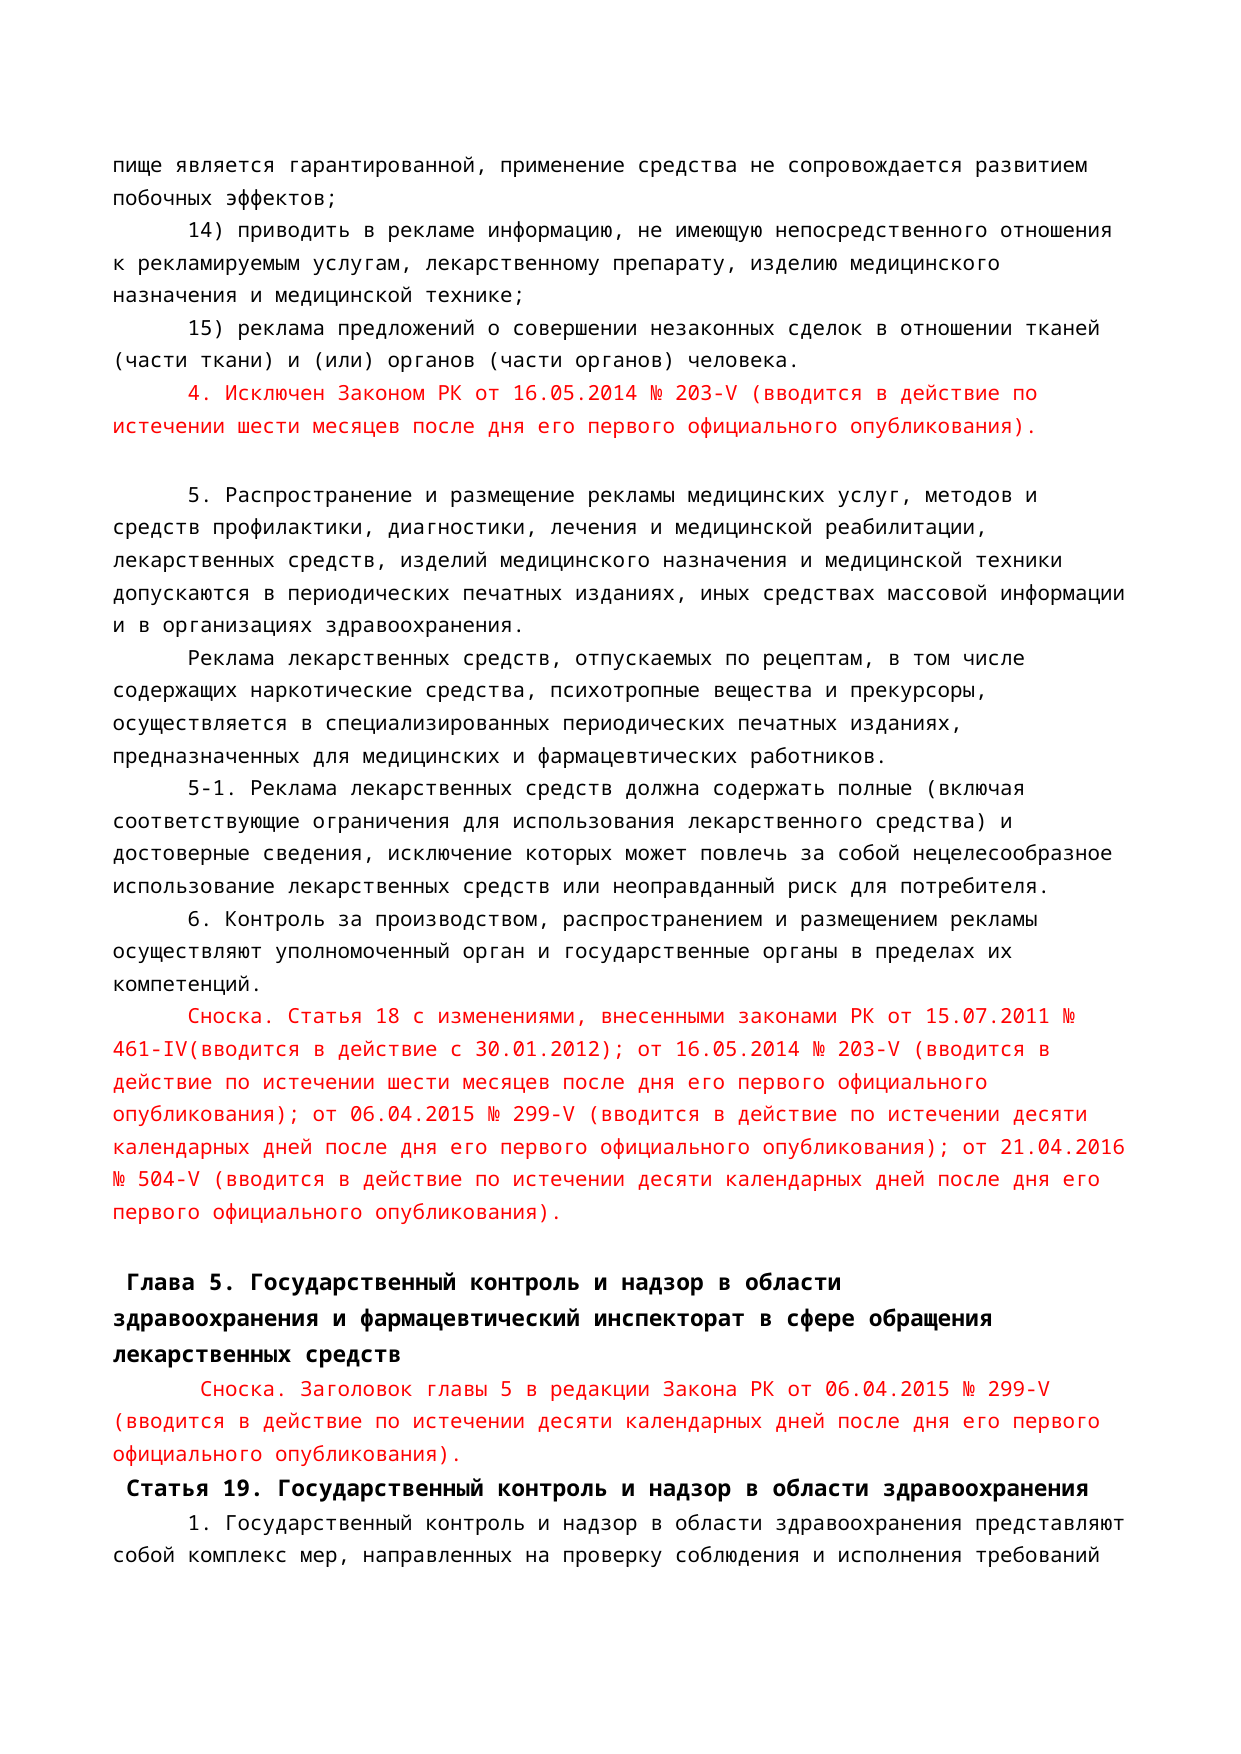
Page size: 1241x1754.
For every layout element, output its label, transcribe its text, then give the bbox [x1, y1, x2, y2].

text Реклама лекарственных средств, отпускаемых по рецептам, в том числе содержащих наркотические средства, психотропные вещества и прекурсоры, осуществляется в специализированных периодических печатных изданиях, предназначенных для медицинских и фармацевтических работников. [112, 643, 1128, 769]
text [112, 1508, 1128, 1569]
text 5-1. Реклама лекарственных средств должна содержать полные (включая соответствующие ограничения для использования лекарственного средства) и достоверные сведения, исключение которых может повлечь за собой нецелесообразное использование лекарственных средств или неоправданный риск для потребителя. [112, 773, 1128, 899]
text Сноска. Статья 18 с изменениями, внесенными законами РК от 15.07.2011 № 461-IV(вводится в действие с 30.01.2012); от 16.05.2014 № 203-V (вводится в действие по истечении шести месяцев после дня его первого официального опубликования); от 06.04.2015 № 299-V (вводится в действие по истечении десяти календарных дней после дня его первого официального опубликования); от 21.04.2016 № 504-V (вводится в действие по истечении десяти календарных дней после дня его первого официального опубликования). [112, 1002, 1128, 1262]
text Сноска. Заголовок главы 5 в редакции Закона РК от 06.04.2015 № 299-V (вводится в действие по истечении десяти календарных дней после дня его первого официального опубликования). [112, 1374, 1128, 1468]
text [112, 150, 1128, 211]
text 15) реклама предложений о совершении незаконных сделок в отношении тканей (части ткани) и (или) органов (части органов) человека. [112, 313, 1128, 374]
text 5. Распространение и размещение рекламы медицинских услуг, методов и средств профилактики, диагностики, лечения и медицинской реабилитации, лекарственных средств, изделий медицинского назначения и медицинской техники допускаются в периодических печатных изданиях, иных средствах массовой информации и в организациях здравоохранения. [112, 480, 1128, 639]
text Глава 5. Государственный контроль и надзор в области здравоохранения и фармацевтический инспекторат в сфере обращения лекарственных средств [112, 1266, 1128, 1369]
text 14) приводить в рекламе информацию, не имеющую непосредственного отношения к рекламируемым услугам, лекарственному препарату, изделию медицинского назначения и медицинской технике; [112, 215, 1128, 309]
text 6. Контроль за производством, распространением и размещением рекламы осуществляют уполномоченный орган и государственные органы в пределах их компетенций. [112, 904, 1128, 997]
text 4. Исключен Законом РК от 16.05.2014 № 203-V (вводится в действие по истечении шести месяцев после дня его первого официального опубликования). [112, 378, 1128, 475]
text Статья 19. Государственный контроль и надзор в области здравоохранения [112, 1472, 1128, 1503]
